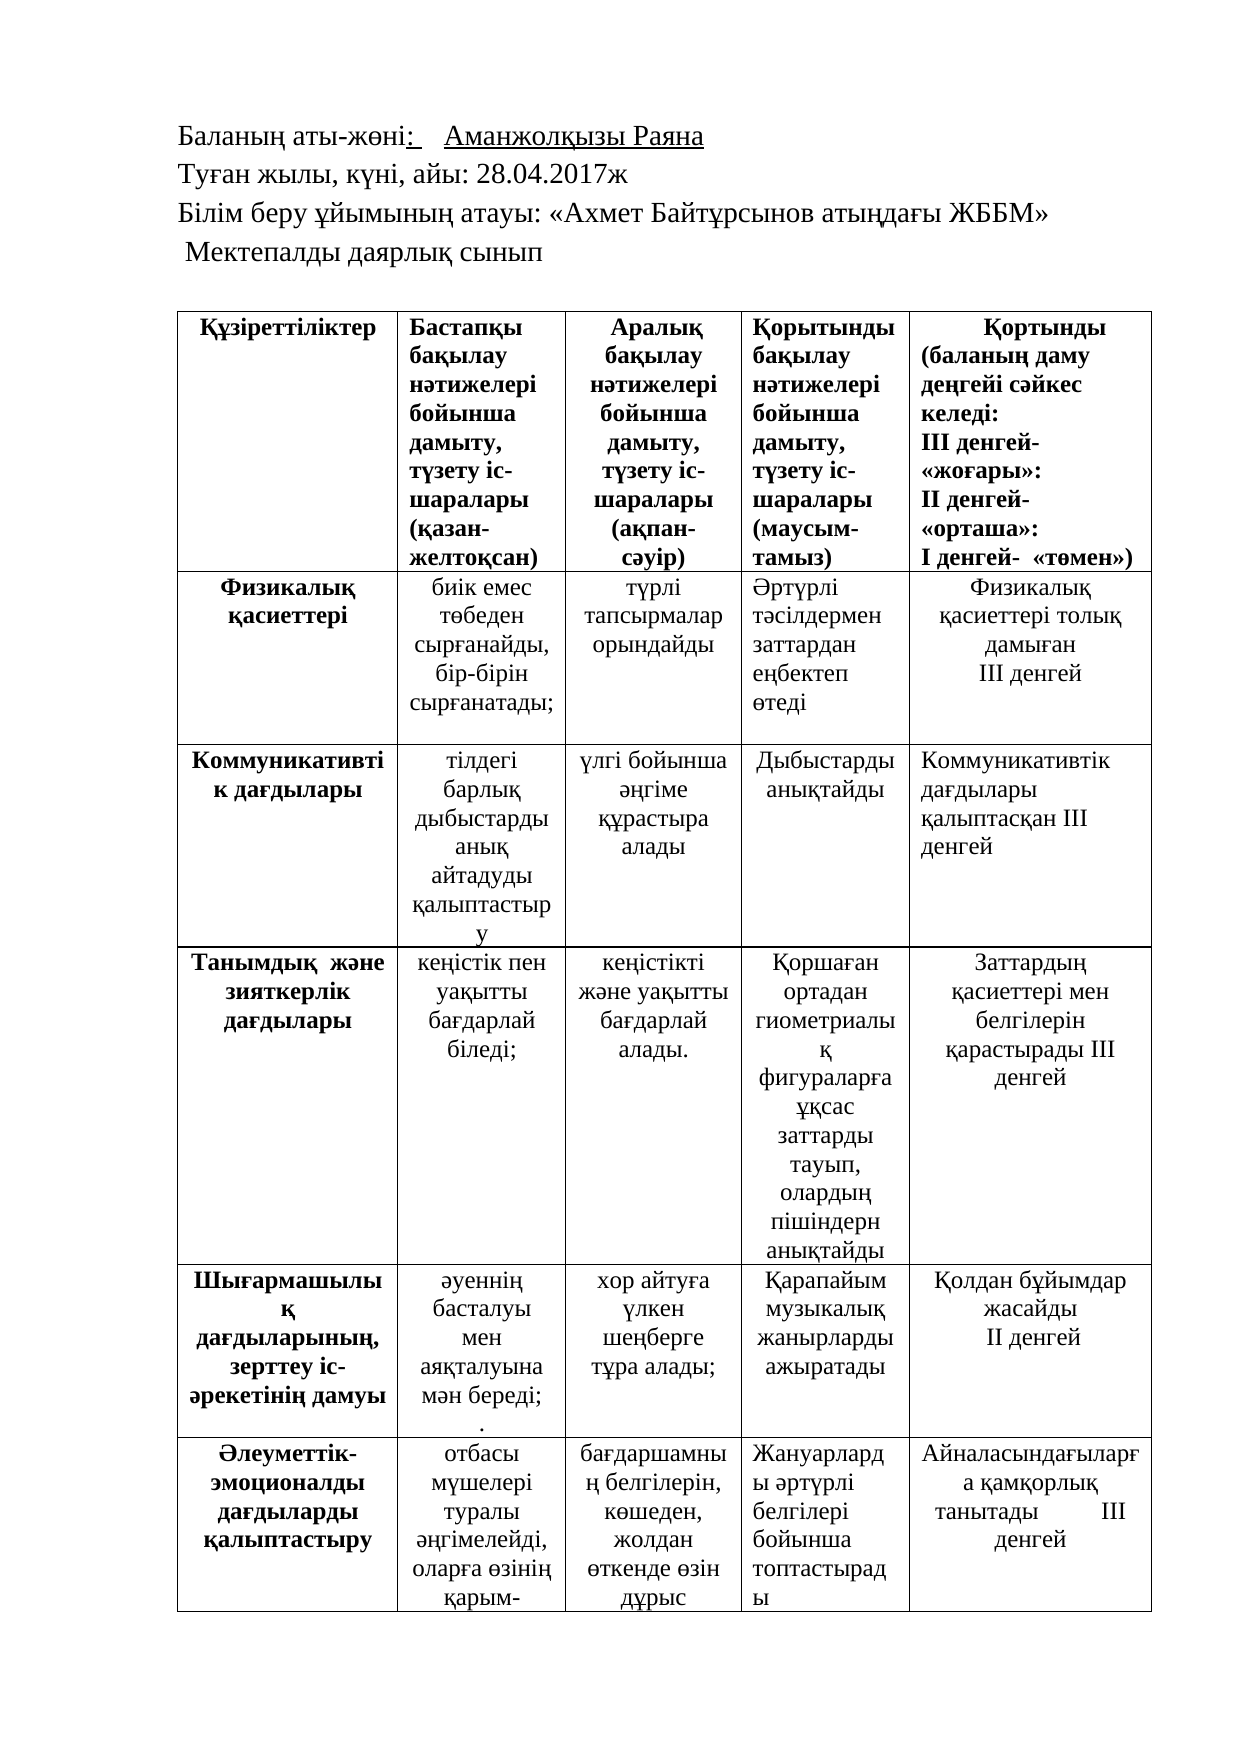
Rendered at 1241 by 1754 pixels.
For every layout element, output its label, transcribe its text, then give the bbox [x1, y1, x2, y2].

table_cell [566, 1438, 741, 1611]
text Баланың аты-жөні: Аманжолқызы Раяна [177, 118, 1152, 152]
table_cell Физикалық қасиеттері толық дамыған III денгей [910, 572, 1151, 744]
text Білім беру ұйымының атауы: «Ахмет Байтұрсынов атыңдағы ЖББМ» [177, 195, 1152, 229]
table_cell тілдегі барлық дыбыстарды анық айтадуды қалыптастыру [398, 745, 565, 946]
table_cell Коммуникативтік дағдылары [178, 745, 397, 946]
table_cell Танымдық және зияткерлік дағдылары [178, 948, 397, 1264]
table_cell Дыбыстарды анықтайды [742, 745, 909, 946]
table_cell биік емес төбеден сырғанайды, бір-бірін сырғанатады; [398, 572, 565, 744]
table_header Аралық бақылау нәтижелері бойынша дамыту, түзету іс-шаралары (ақпан- сәуір) [566, 312, 741, 571]
table_cell Әртүрлі тәсілдермен заттардан еңбектеп өтеді [742, 572, 909, 744]
table_cell кеңістікті және уақытты бағдарлай алады. [566, 948, 741, 1264]
table_cell Коммуникативтік дағдылары қалыптасқан III денгей [910, 745, 1151, 946]
table_cell үлгі бойынша әңгіме құрастыра алады [566, 745, 741, 946]
table_cell Қоршаған ортадан гиометриалық фигураларға ұқсас заттарды тауып, олардың пішіндерн анықтайды [742, 948, 909, 1264]
table_cell хор айтуға үлкен шеңберге тұра алады; [566, 1265, 741, 1437]
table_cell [398, 1438, 565, 1611]
text Мектепалды даярлық сынып [177, 234, 1152, 267]
table_header Құзіреттіліктер [178, 312, 397, 571]
table_header Бастапқы бақылау нәтижелері бойынша дамыту, түзету іс-шаралары (қазан- желтоқсан) [398, 312, 565, 571]
table_header Қортынды (баланың даму деңгейі сәйкес келеді: III денгей- «жоғары»: II денгей- «орташа»: I денгей- «төмен») [910, 312, 1151, 571]
table_cell Заттардың қасиеттері мен белгілерін қарастырады III денгей [910, 948, 1151, 1264]
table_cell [178, 1438, 397, 1611]
table_cell әуеннің басталуы мен аяқталуына мән береді; . [398, 1265, 565, 1437]
text Туған жылы, күні, айы: 28.04.2017ж [177, 157, 1152, 190]
table_cell Қолдан бұйымдар жасайды II денгей [910, 1265, 1151, 1437]
table_cell Қарапайым музыкалық жанырларды ажыратады [742, 1265, 909, 1437]
table_cell түрлі тапсырмалар орындайды [566, 572, 741, 744]
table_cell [910, 1438, 1151, 1611]
table_header Қорытынды бақылау нәтижелері бойынша дамыту, түзету іс-шаралары (маусым- тамыз) [742, 312, 909, 571]
table_cell Физикалық қасиеттері [178, 572, 397, 744]
table_cell кеңістік пен уақытты бағдарлай біледі; [398, 948, 565, 1264]
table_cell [742, 1438, 909, 1611]
table_cell Шығармашылық дағдыларының, зерттеу іс-әрекетінің дамуы [178, 1265, 397, 1437]
